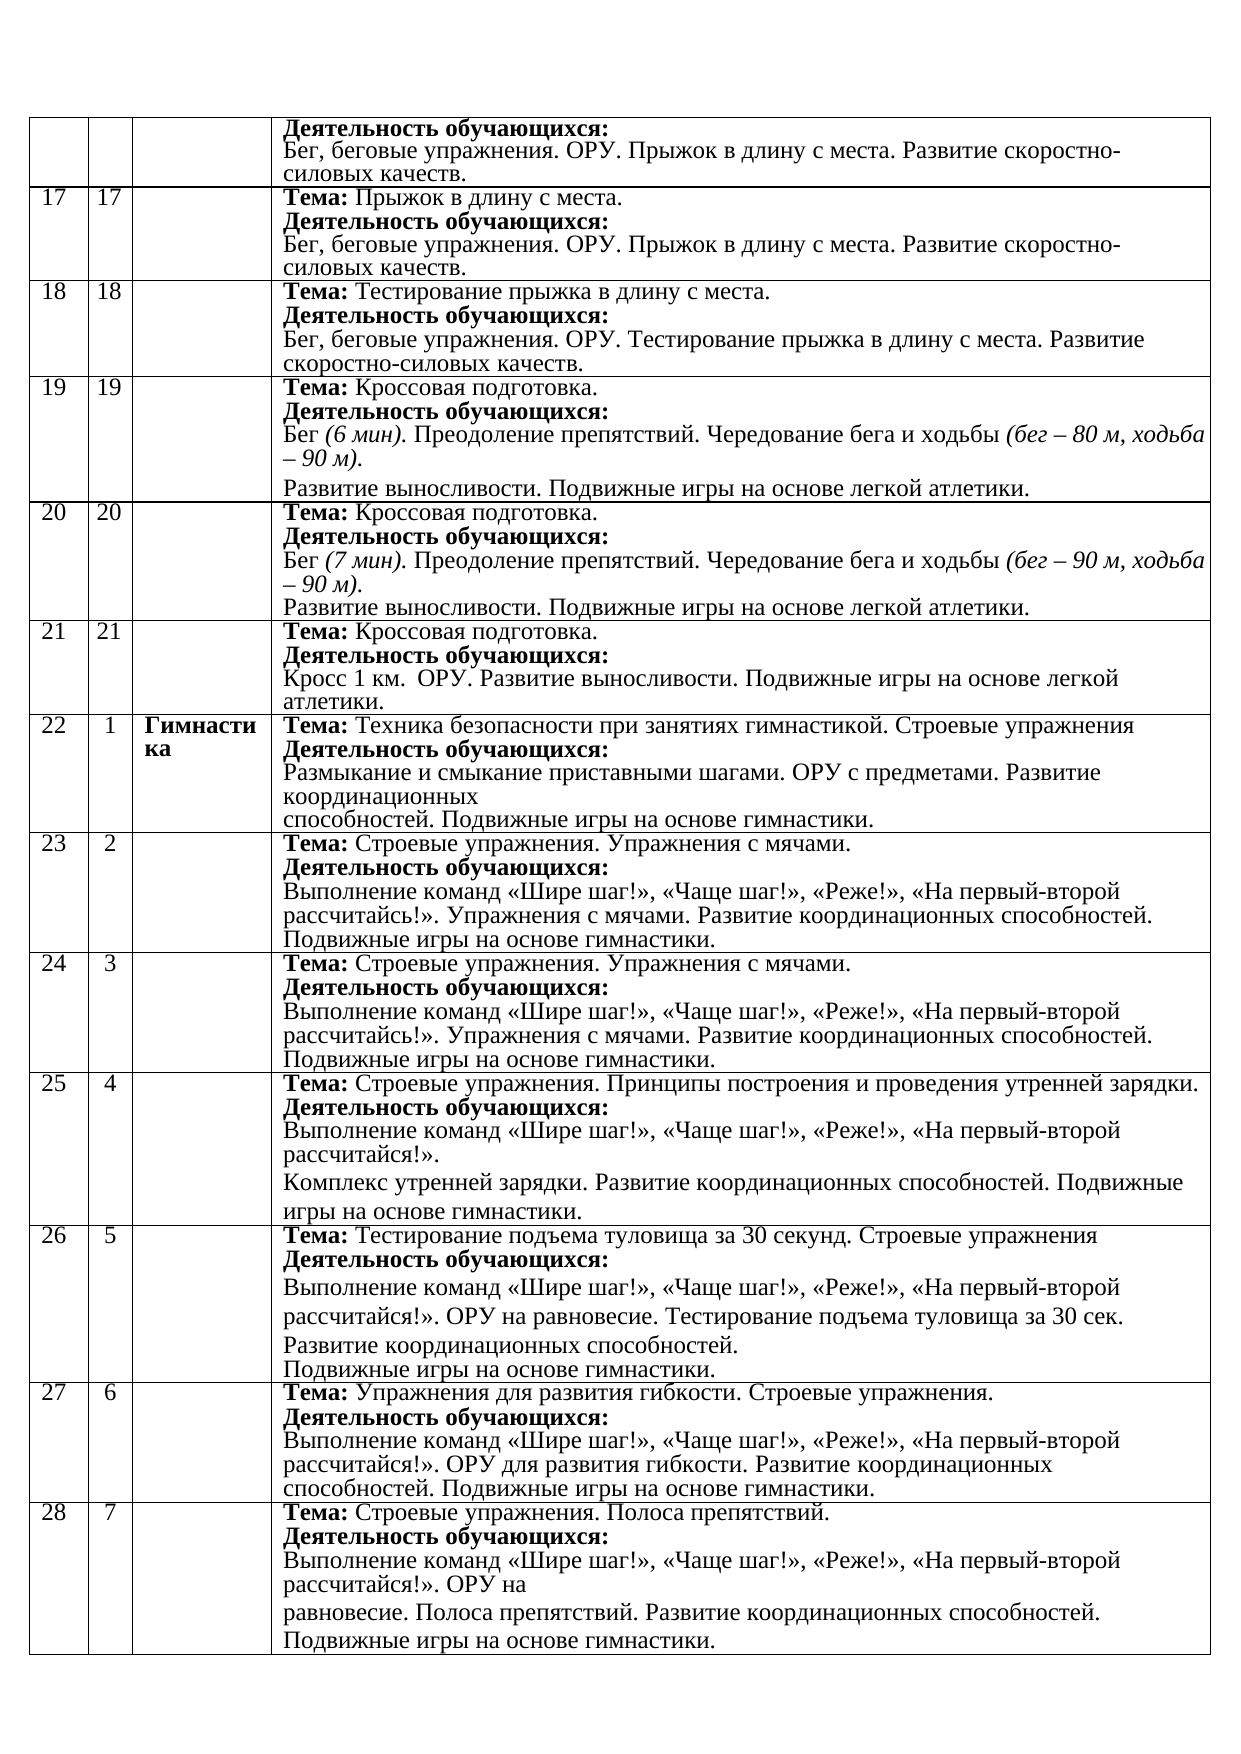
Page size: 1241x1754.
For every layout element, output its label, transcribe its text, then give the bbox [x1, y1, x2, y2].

table_cell Тема: Тестирование подъема туловища за 30 секунд. Строевые упражнения Деятельность обучающихся: Выполнение команд «Шире шаг!», «Чаще шаг!», «Реже!», «На первый-второй рассчитайся!». ОРУ на равновесие. Тестирование подъема туловища за 30 сек. Развитие координационных способностей. Подвижные игры на основе гимнастики. [272, 1226, 1210, 1382]
table_cell Тема: Кроссовая подготовка. Деятельность обучающихся: Бег (7 мин). Преодоление препятствий. Чередование бега и ходьбы (бег – 90 м, ходьба – 90 м). Развитие выносливости. Подвижные игры на основе легкой атлетики. [272, 503, 1210, 620]
table_cell 17 [30, 188, 88, 280]
table_cell Тема: Упражнения для развития гибкости. Строевые упражнения. Деятельность обучающихся: Выполнение команд «Шире шаг!», «Чаще шаг!», «Реже!», «На первый-второй рассчитайся!». ОРУ для развития гибкости. Развитие координационных способностей. Подвижные игры на основе гимнастики. [272, 1383, 1210, 1502]
table_cell 3 [89, 953, 132, 1072]
table_cell 23 [30, 833, 88, 952]
table_cell Тема: Кроссовая подготовка. Деятельность обучающихся: Кросс 1 км. ОРУ. Развитие выносливости. Подвижные игры на основе легкой атлетики. [272, 621, 1210, 714]
table_cell [133, 1226, 271, 1382]
table_header [30, 118, 88, 186]
table_cell 24 [30, 953, 88, 1072]
table_cell 7 [89, 1503, 132, 1654]
table_cell 26 [30, 1226, 88, 1382]
table_cell [133, 503, 271, 620]
table_cell [133, 281, 271, 376]
table_cell 2 [89, 833, 132, 952]
table_cell 18 [89, 281, 132, 376]
table_cell [133, 1073, 271, 1224]
table_cell Тема: Строевые упражнения. Полоса препятствий. Деятельность обучающихся: Выполнение команд «Шире шаг!», «Чаще шаг!», «Реже!», «На первый-второй рассчитайся!». ОРУ на равновесие. Полоса препятствий. Развитие координационных способностей. Подвижные игры на основе гимнастики. [272, 1503, 1210, 1654]
table_cell [133, 188, 271, 280]
table_header [133, 118, 271, 186]
table_cell Тема: Техника безопасности при занятиях гимнастикой. Строевые упражнения Деятельность обучающихся: Размыкание и смыкание приставными шагами. ОРУ с предметами. Развитие координационных способностей. Подвижные игры на основе гимнастики. [272, 715, 1210, 832]
table_cell 5 [89, 1226, 132, 1382]
table_cell [133, 953, 271, 1072]
table_header Деятельность обучающихся: Бег, беговые упражнения. ОРУ. Прыжок в длину с места. Развитие скоростно-силовых качеств. [272, 118, 1210, 186]
table_cell Тема: Строевые упражнения. Упражнения с мячами. Деятельность обучающихся: Выполнение команд «Шире шаг!», «Чаще шаг!», «Реже!», «На первый-второй рассчитайсь!». Упражнения с мячами. Развитие координационных способностей. Подвижные игры на основе гимнастики. [272, 953, 1210, 1072]
table_header [89, 118, 132, 186]
table_cell 28 [30, 1503, 88, 1654]
table_cell 22 [30, 715, 88, 832]
table_cell Тема: Прыжок в длину с места. Деятельность обучающихся: Бег, беговые упражнения. ОРУ. Прыжок в длину с места. Развитие скоростно-силовых качеств. [272, 188, 1210, 280]
table_cell Тема: Тестирование прыжка в длину с места. Деятельность обучающихся: Бег, беговые упражнения. ОРУ. Тестирование прыжка в длину с места. Развитие скоростно-силовых качеств. [272, 281, 1210, 376]
table_cell 6 [89, 1383, 132, 1502]
table_cell 17 [89, 188, 132, 280]
table_cell [133, 377, 271, 501]
table_cell Тема: Строевые упражнения. Принципы построения и проведения утренней зарядки. Деятельность обучающихся: Выполнение команд «Шире шаг!», «Чаще шаг!», «Реже!», «На первый-второй рассчитайся!». Комплекс утренней зарядки. Развитие координационных способностей. Подвижные игры на основе гимнастики. [272, 1073, 1210, 1224]
table_cell 21 [89, 621, 132, 714]
table_cell 20 [89, 503, 132, 620]
table_cell 27 [30, 1383, 88, 1502]
table_cell [133, 621, 271, 714]
table_cell 19 [30, 377, 88, 501]
table_cell Гимнастика [133, 715, 271, 832]
table_cell 4 [89, 1073, 132, 1224]
table_cell 21 [30, 621, 88, 714]
table_cell 19 [89, 377, 132, 501]
table_cell Тема: Строевые упражнения. Упражнения с мячами. Деятельность обучающихся: Выполнение команд «Шире шаг!», «Чаще шаг!», «Реже!», «На первый-второй рассчитайсь!». Упражнения с мячами. Развитие координационных способностей. Подвижные игры на основе гимнастики. [272, 833, 1210, 952]
table_cell 20 [30, 503, 88, 620]
table_cell 18 [30, 281, 88, 376]
table_cell [133, 833, 271, 952]
table_cell 1 [89, 715, 132, 832]
table_cell Тема: Кроссовая подготовка. Деятельность обучающихся: Бег (6 мин). Преодоление препятствий. Чередование бега и ходьбы (бег – 80 м, ходьба – 90 м). Развитие выносливости. Подвижные игры на основе легкой атлетики. [272, 377, 1210, 501]
table_cell [133, 1503, 271, 1654]
table_cell [133, 1383, 271, 1502]
table_cell 25 [30, 1073, 88, 1224]
